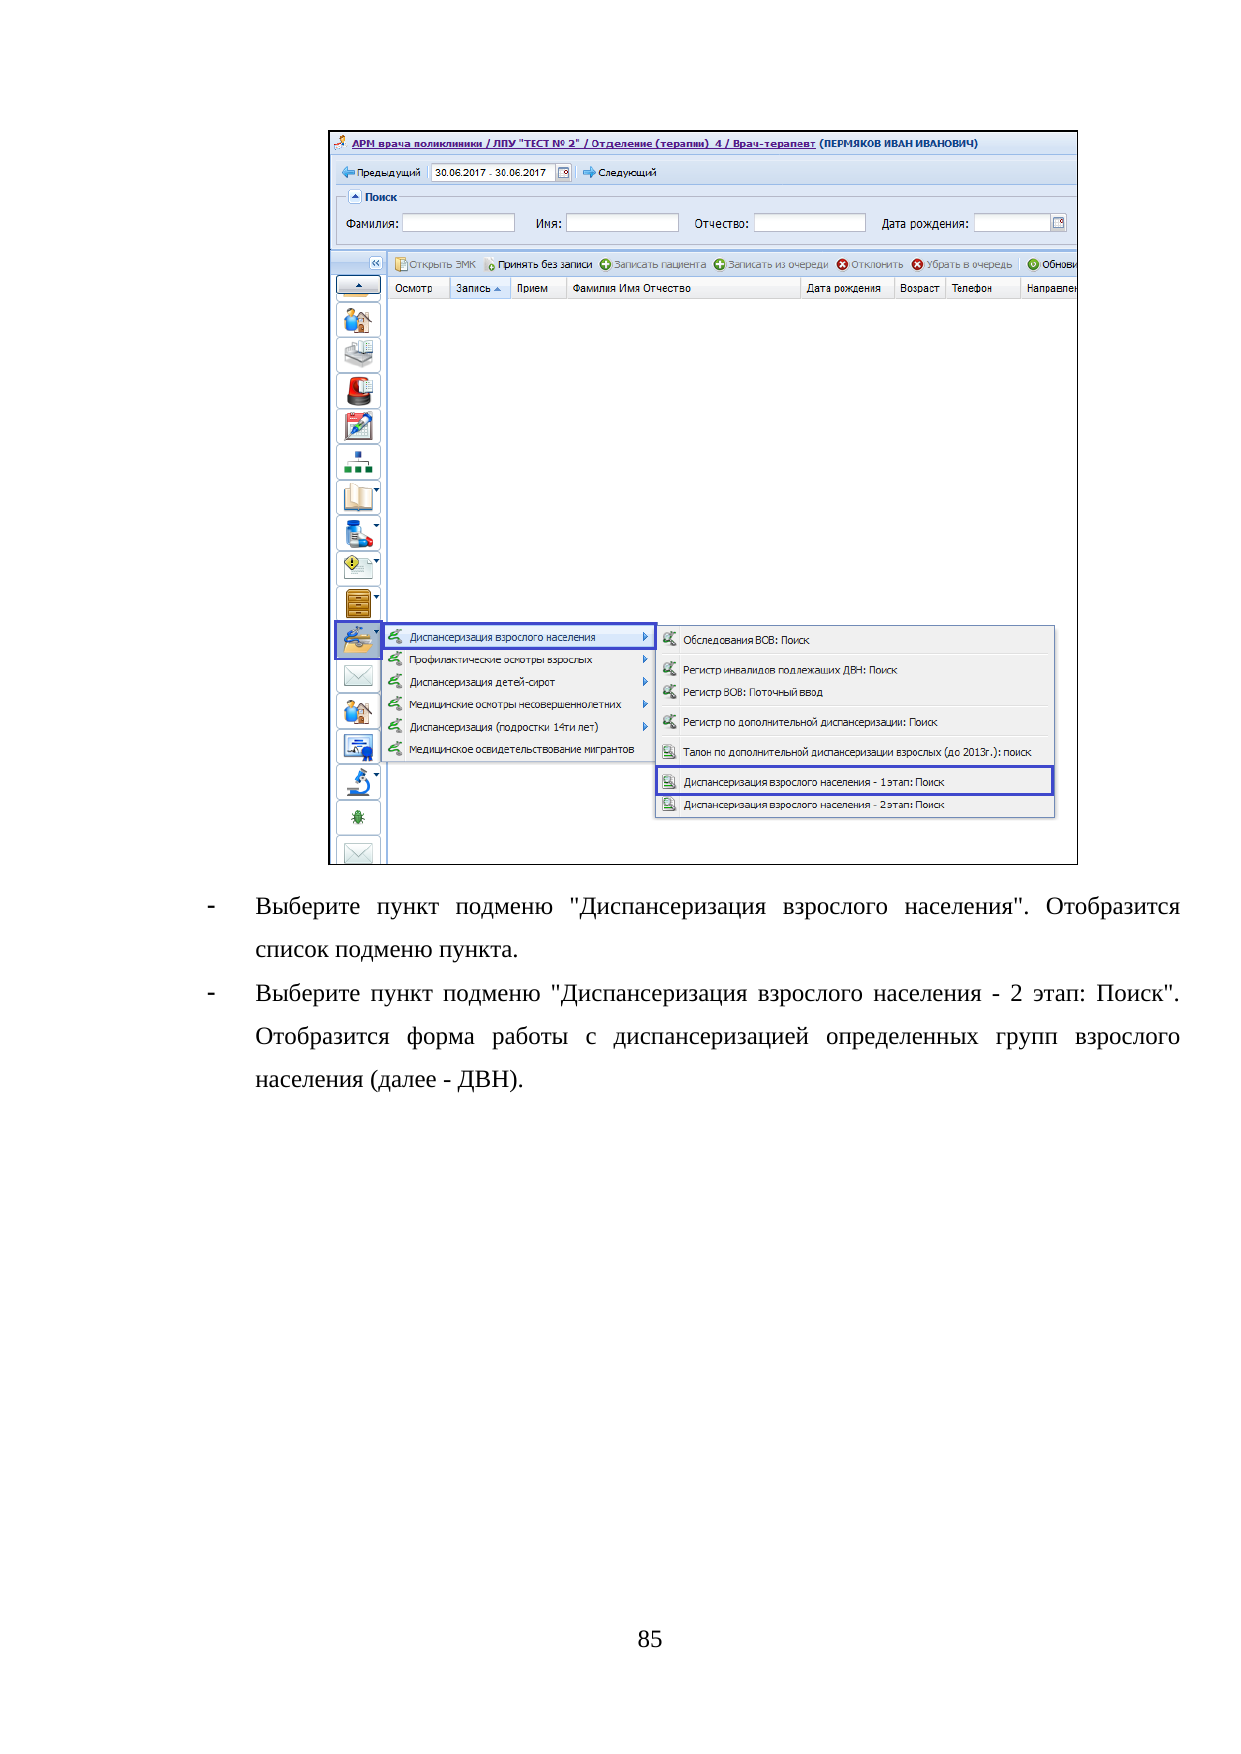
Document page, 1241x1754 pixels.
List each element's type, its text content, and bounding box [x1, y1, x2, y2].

list Выберите пункт подменю "Диспансеризация взрослого населения - 2 этап: Поиск". Отобразится форма работы с диспансеризацией определенных групп взрослого населения (далее - ДВН). [207, 978, 1181, 1093]
picture [330, 132, 1077, 864]
table_header [255, 118, 1151, 891]
list Выберите пункт подменю "Диспансеризация взрослого населения". Отобразится список подменю пункта. [207, 891, 1181, 963]
